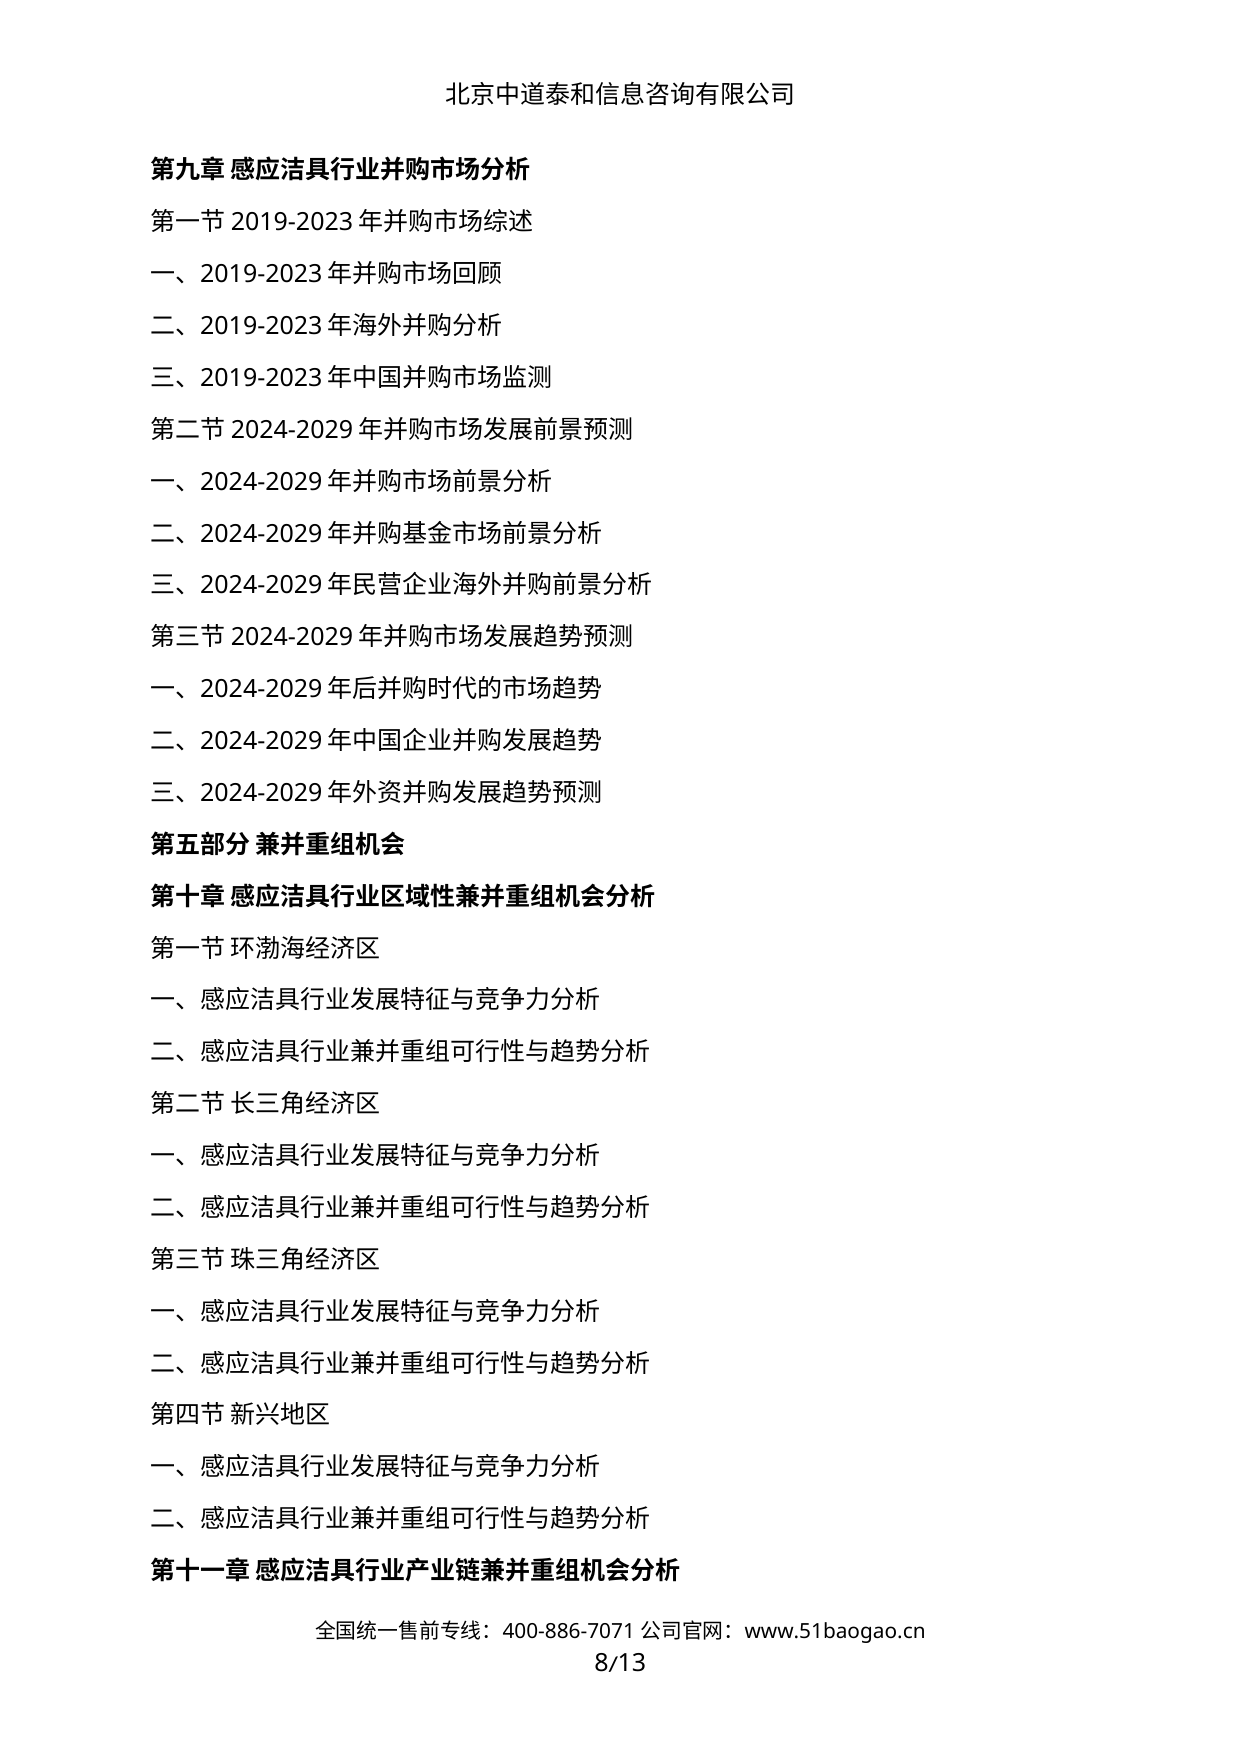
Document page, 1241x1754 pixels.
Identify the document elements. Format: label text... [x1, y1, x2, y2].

text 二、2024-2029年并购基金市场前景分析 [150, 513, 1090, 549]
text 第五部分 兼并重组机会 [150, 824, 1090, 861]
text 第九章 感应洁具行业并购市场分析 [150, 150, 1090, 186]
text 三、2024-2029年民营企业海外并购前景分析 [150, 565, 1090, 601]
text 第二节 2024-2029年并购市场发展前景预测 [150, 409, 1090, 446]
text 一、感应洁具行业发展特征与竞争力分析 [150, 1136, 1090, 1172]
text 第一节 环渤海经济区 [150, 928, 1090, 964]
text 第一节 2019-2023年并购市场综述 [150, 202, 1090, 238]
text 一、感应洁具行业发展特征与竞争力分析 [150, 1291, 1090, 1327]
text 二、2019-2023年海外并购分析 [150, 306, 1090, 342]
text 二、感应洁具行业兼并重组可行性与趋势分析 [150, 1499, 1090, 1535]
text 一、2024-2029年并购市场前景分析 [150, 461, 1090, 497]
text 二、感应洁具行业兼并重组可行性与趋势分析 [150, 1187, 1090, 1224]
text 二、2024-2029年中国企业并购发展趋势 [150, 721, 1090, 757]
text 三、2024-2029年外资并购发展趋势预测 [150, 772, 1090, 809]
text 第三节 珠三角经济区 [150, 1239, 1090, 1276]
text 二、感应洁具行业兼并重组可行性与趋势分析 [150, 1343, 1090, 1379]
text 一、感应洁具行业发展特征与竞争力分析 [150, 1447, 1090, 1483]
text 一、2024-2029年后并购时代的市场趋势 [150, 669, 1090, 705]
text 二、感应洁具行业兼并重组可行性与趋势分析 [150, 1032, 1090, 1068]
text 一、2019-2023年并购市场回顾 [150, 254, 1090, 290]
text 第四节 新兴地区 [150, 1395, 1090, 1431]
text 第三节 2024-2029年并购市场发展趋势预测 [150, 617, 1090, 653]
text 三、2019-2023年中国并购市场监测 [150, 357, 1090, 394]
text 一、感应洁具行业发展特征与竞争力分析 [150, 980, 1090, 1016]
text 第十一章 感应洁具行业产业链兼并重组机会分析 [150, 1551, 1090, 1587]
text 第二节 长三角经济区 [150, 1084, 1090, 1120]
text 第十章 感应洁具行业区域性兼并重组机会分析 [150, 876, 1090, 912]
